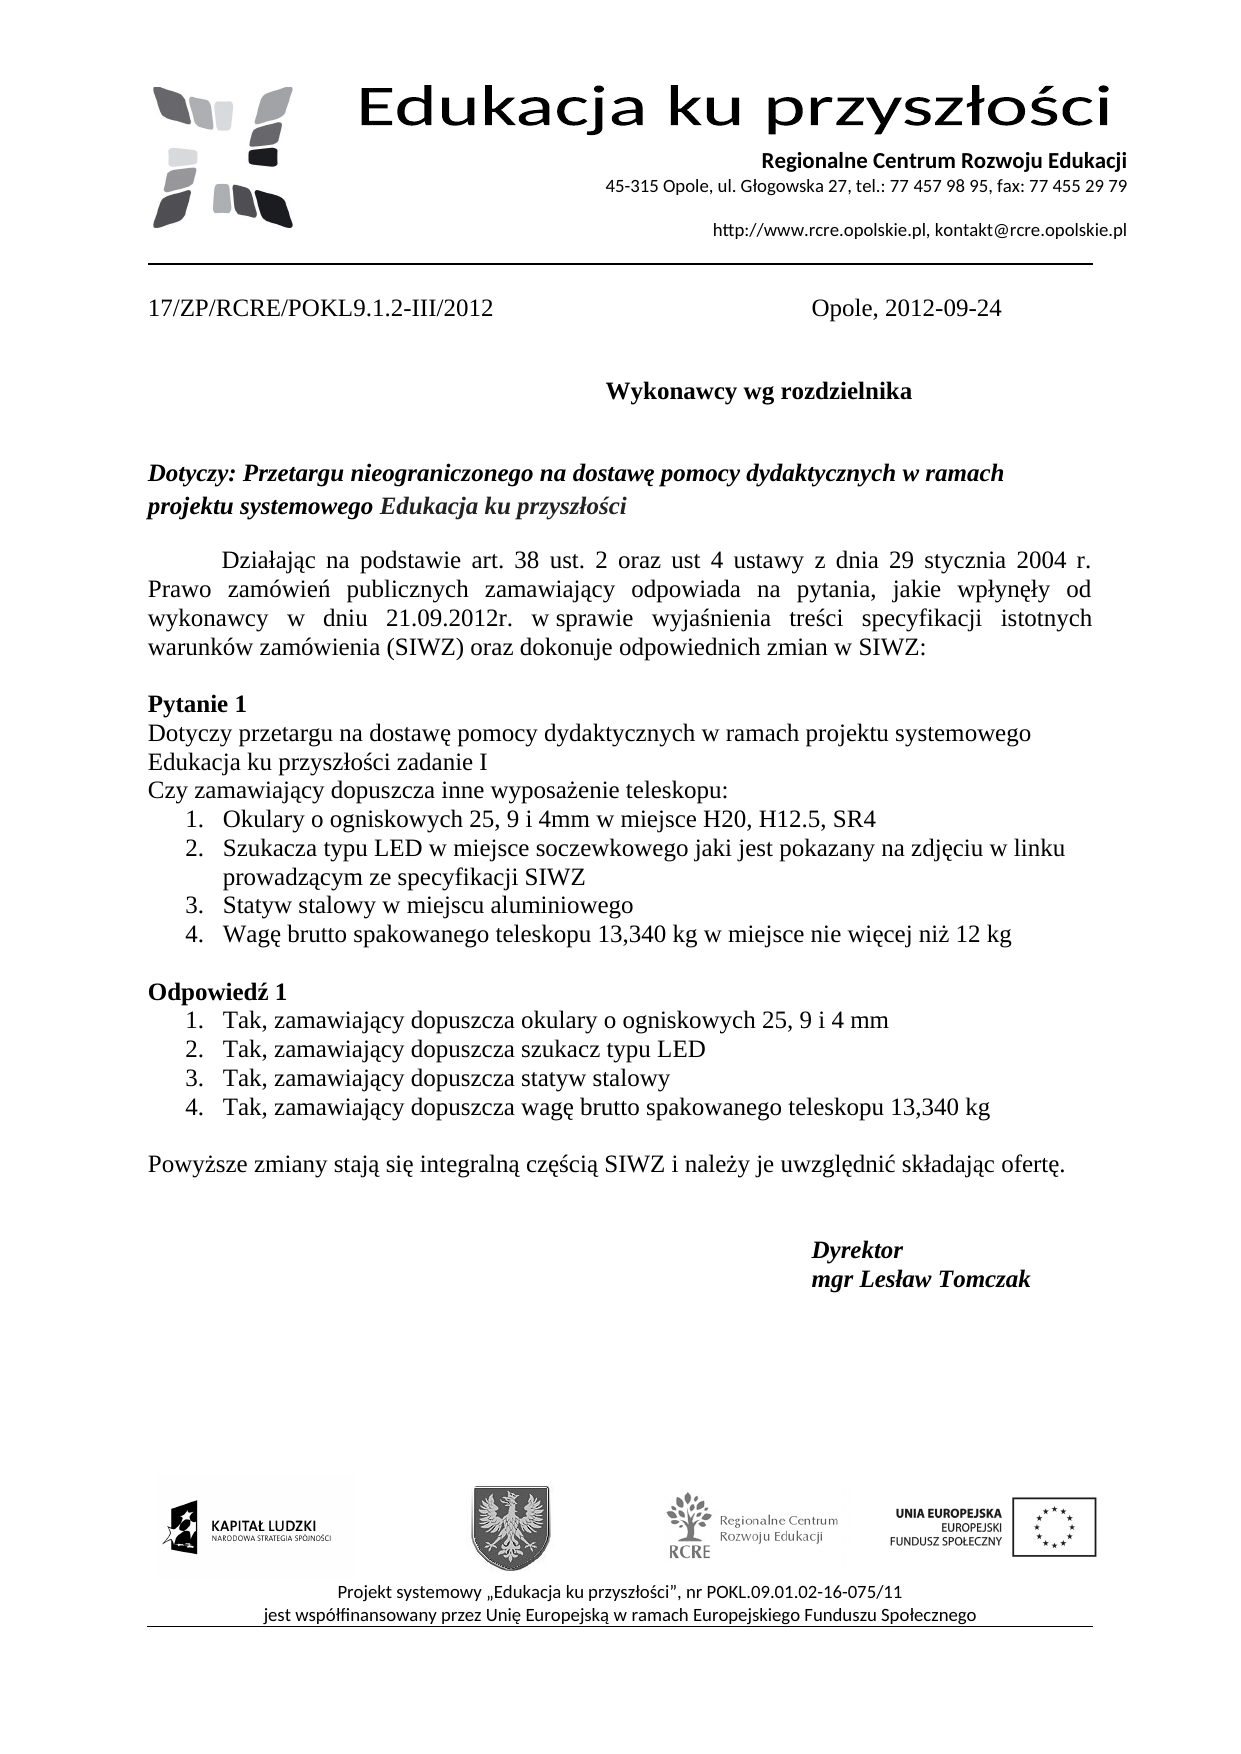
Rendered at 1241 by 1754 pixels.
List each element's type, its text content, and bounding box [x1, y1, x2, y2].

subtitle Wykonawcy wg rozdzielnika [148, 376, 1093, 404]
text mgr Lesław Tomczak [148, 1264, 1093, 1293]
text Dotyczy: Przetargu nieograniczonego na dostawę pomocy dydaktycznych w ramach projektu systemowego Edukacja ku przyszłości [148, 458, 1093, 520]
picture [153, 87, 294, 228]
text Powyższe zmiany stają się integralną częścią SIWZ i należy je uwzględnić składając ofertę. [148, 1149, 1093, 1178]
list Statyw stalowy w miejscu aluminiowego [185, 890, 1093, 919]
list Tak, zamawiający dopuszcza okulary o ogniskowych 25, 9 i 4 mm [185, 1005, 1093, 1034]
picture [156, 1474, 357, 1581]
text Dotyczy przetargu na dostawę pomocy dydaktycznych w ramach projektu systemowego Edukacja ku przyszłości zadanie I [148, 718, 1093, 775]
text Dyrektor [738, 1235, 1093, 1264]
picture [655, 1481, 853, 1573]
text Czy zamawiający dopuszcza inne wyposażenie teleskopu: [148, 775, 1093, 804]
list Tak, zamawiający dopuszcza statyw stalowy [185, 1063, 1093, 1092]
text Pytanie 1 [148, 689, 1093, 718]
text Działając na podstawie art. 38 ust. 2 oraz ust 4 ustawy z dnia 29 stycznia 2004 r. Prawo zamówień publicznych zamawiający odpowiada na pytania, jakie wpłynęły od wykonawcy w dniu 21.09.2012r. w sprawie wyjaśnienia treści specyfikacji istotnych warunków zamówienia (SIWZ) oraz dokonuje odpowiednich zmian w SIWZ: [148, 545, 1093, 660]
list Wagę brutto spakowanego teleskopu 13,340 kg w miejsce nie więcej niż 12 kg [185, 919, 1093, 948]
list Tak, zamawiający dopuszcza szukacz typu LED [185, 1034, 1093, 1063]
text 17/ZP/RCRE/POKL9.1.2-III/2012 Opole, 2012-09-24 [148, 293, 1093, 322]
list Tak, zamawiający dopuszcza wagę brutto spakowanego teleskopu 13,340 kg [185, 1092, 1093, 1120]
list Okulary o ogniskowych 25, 9 i 4mm w miejsce H20, H12.5, SR4 [185, 804, 1093, 833]
picture [873, 1481, 1105, 1573]
list Szukacza typu LED w miejsce soczewkowego jaki jest pokazany na zdjęciu w linku prowadzącym ze specyfikacji SIWZ [185, 833, 1093, 890]
text Odpowiedź 1 [148, 977, 1093, 1005]
